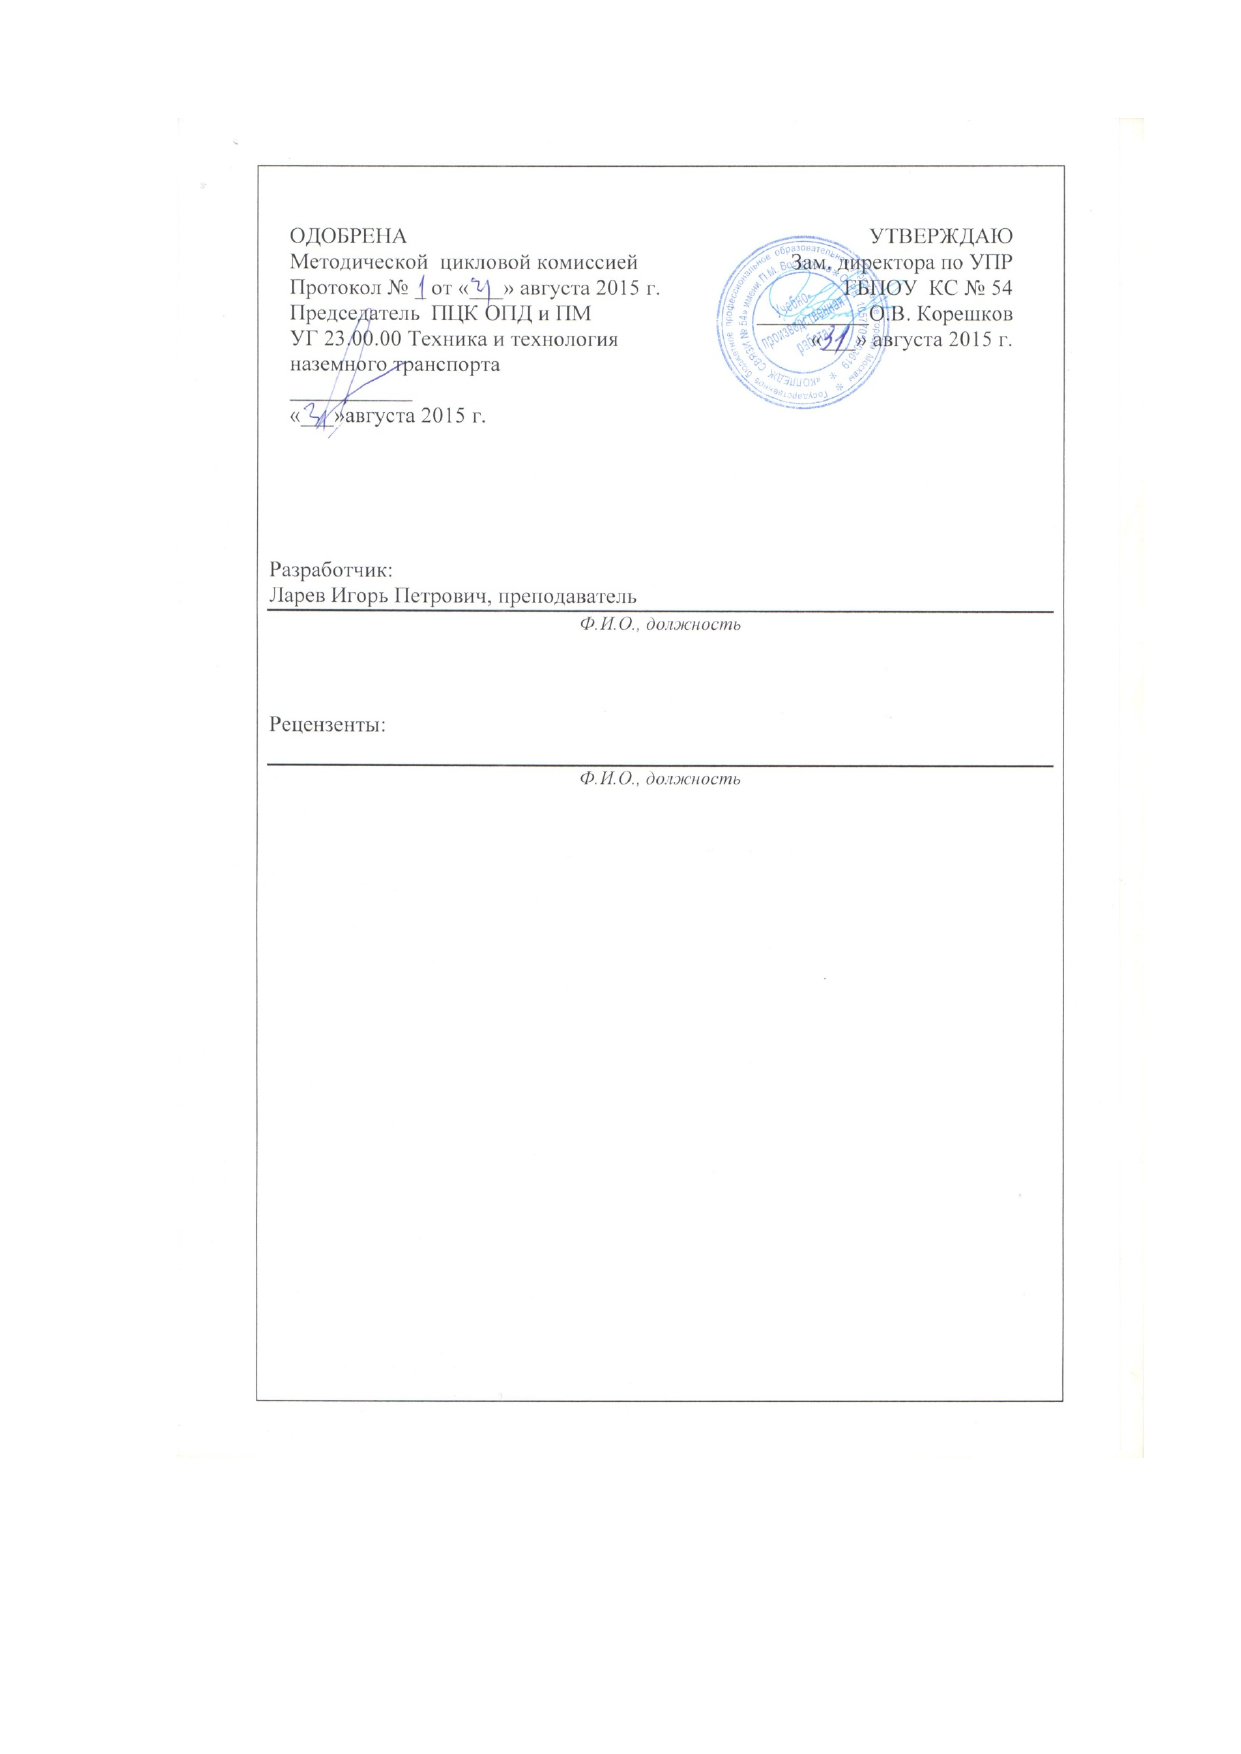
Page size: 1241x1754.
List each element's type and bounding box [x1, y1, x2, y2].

picture [177, 118, 1152, 1458]
